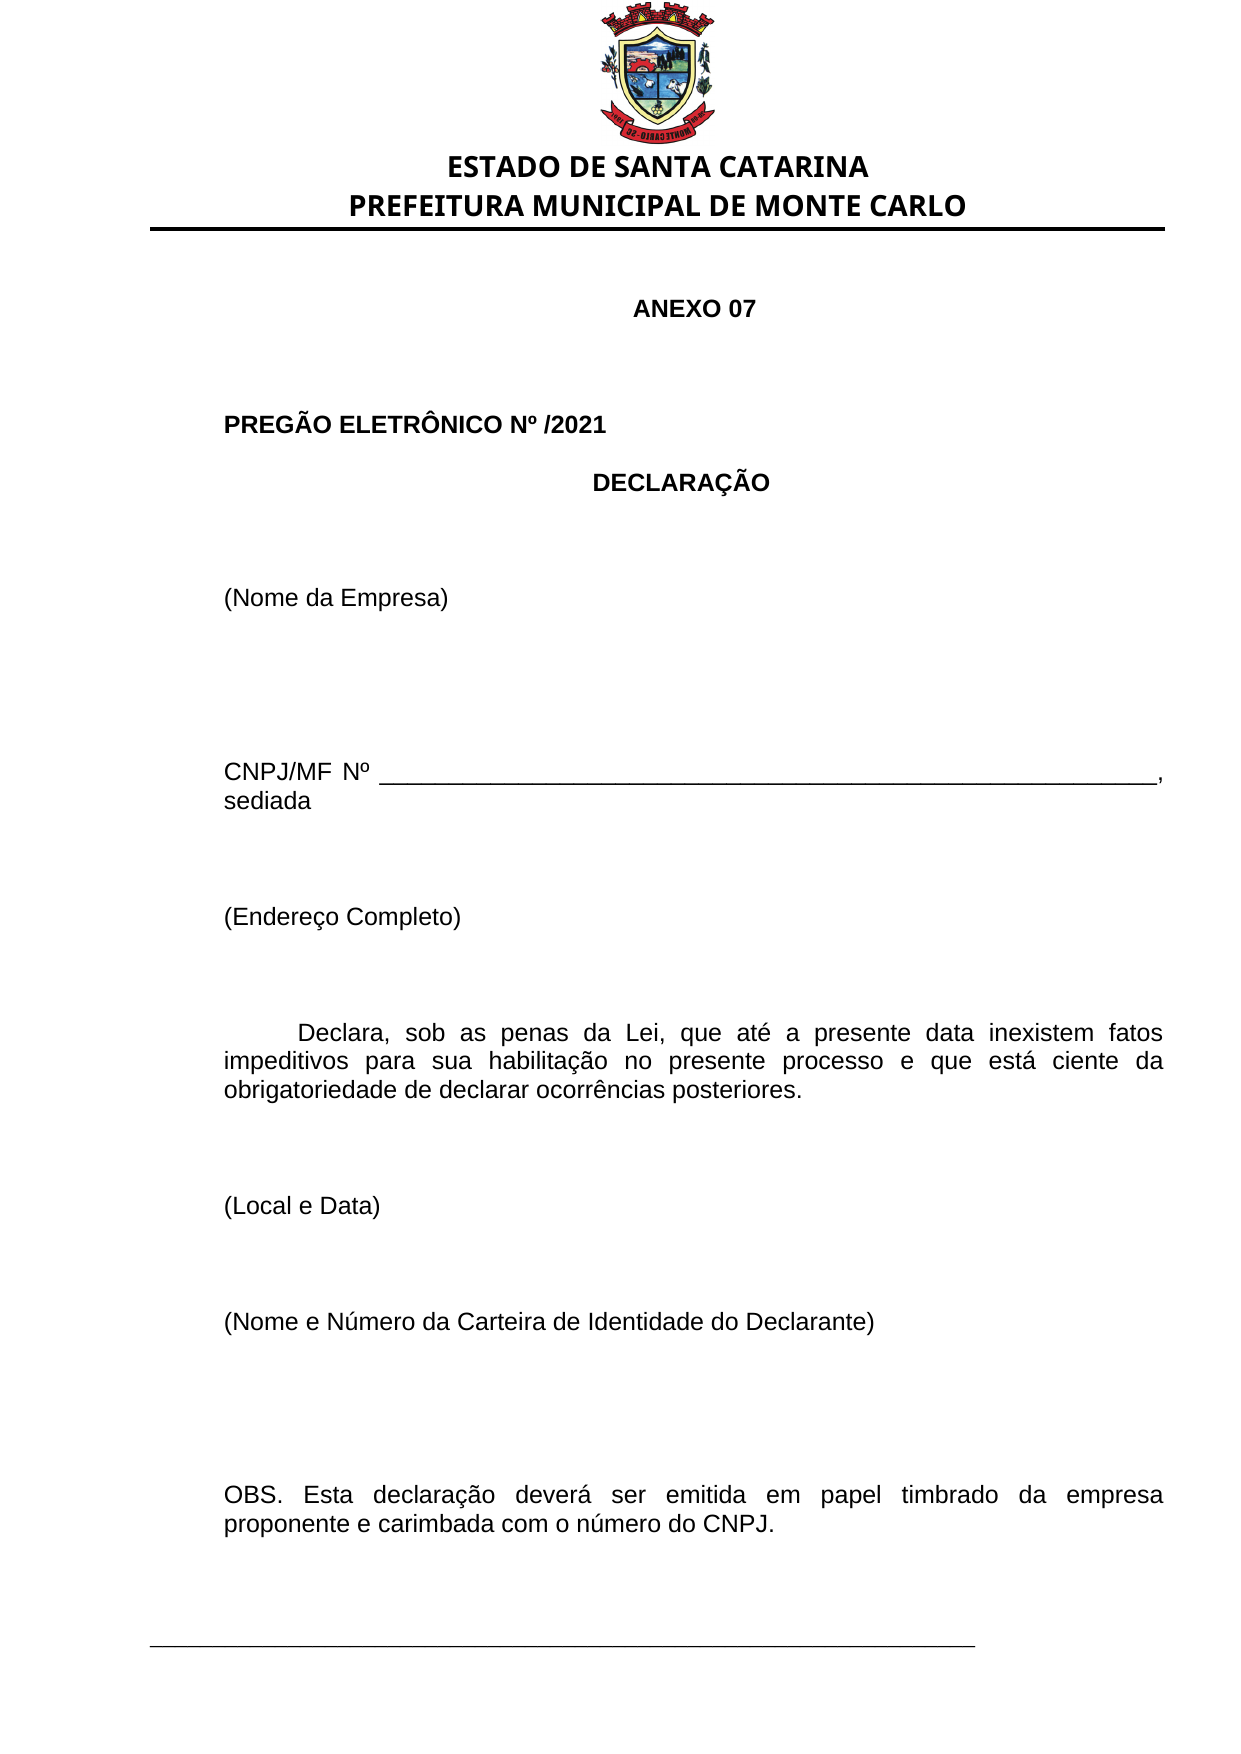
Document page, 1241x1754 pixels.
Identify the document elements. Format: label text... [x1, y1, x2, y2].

text CNPJ/MF Nº ________________________________________________________, sediada [224, 757, 1165, 814]
picture [600, 0, 715, 146]
text (Endereço Completo) [150, 902, 1165, 930]
text DECLARAÇÃO [519, 467, 1165, 496]
text PREGÃO ELETRÔNICO Nº /2021 [150, 409, 1165, 438]
text (Local e Data) [150, 1191, 1165, 1219]
text OBS. Esta declaração deverá ser emitida em papel timbrado da empresa proponente e carimbada com o número do CNPJ. [224, 1480, 1165, 1538]
text ANEXO 07 [224, 294, 1165, 322]
text (Nome e Número da Carteira de Identidade do Declarante) [150, 1307, 1165, 1335]
text Declara, sob as penas da Lei, que até a presente data inexistem fatos impeditivos para sua habilitação no presente processo e que está ciente da obrigatoriedade de declarar ocorrências posteriores. [224, 1017, 1165, 1104]
text (Nome da Empresa) [150, 583, 1165, 612]
